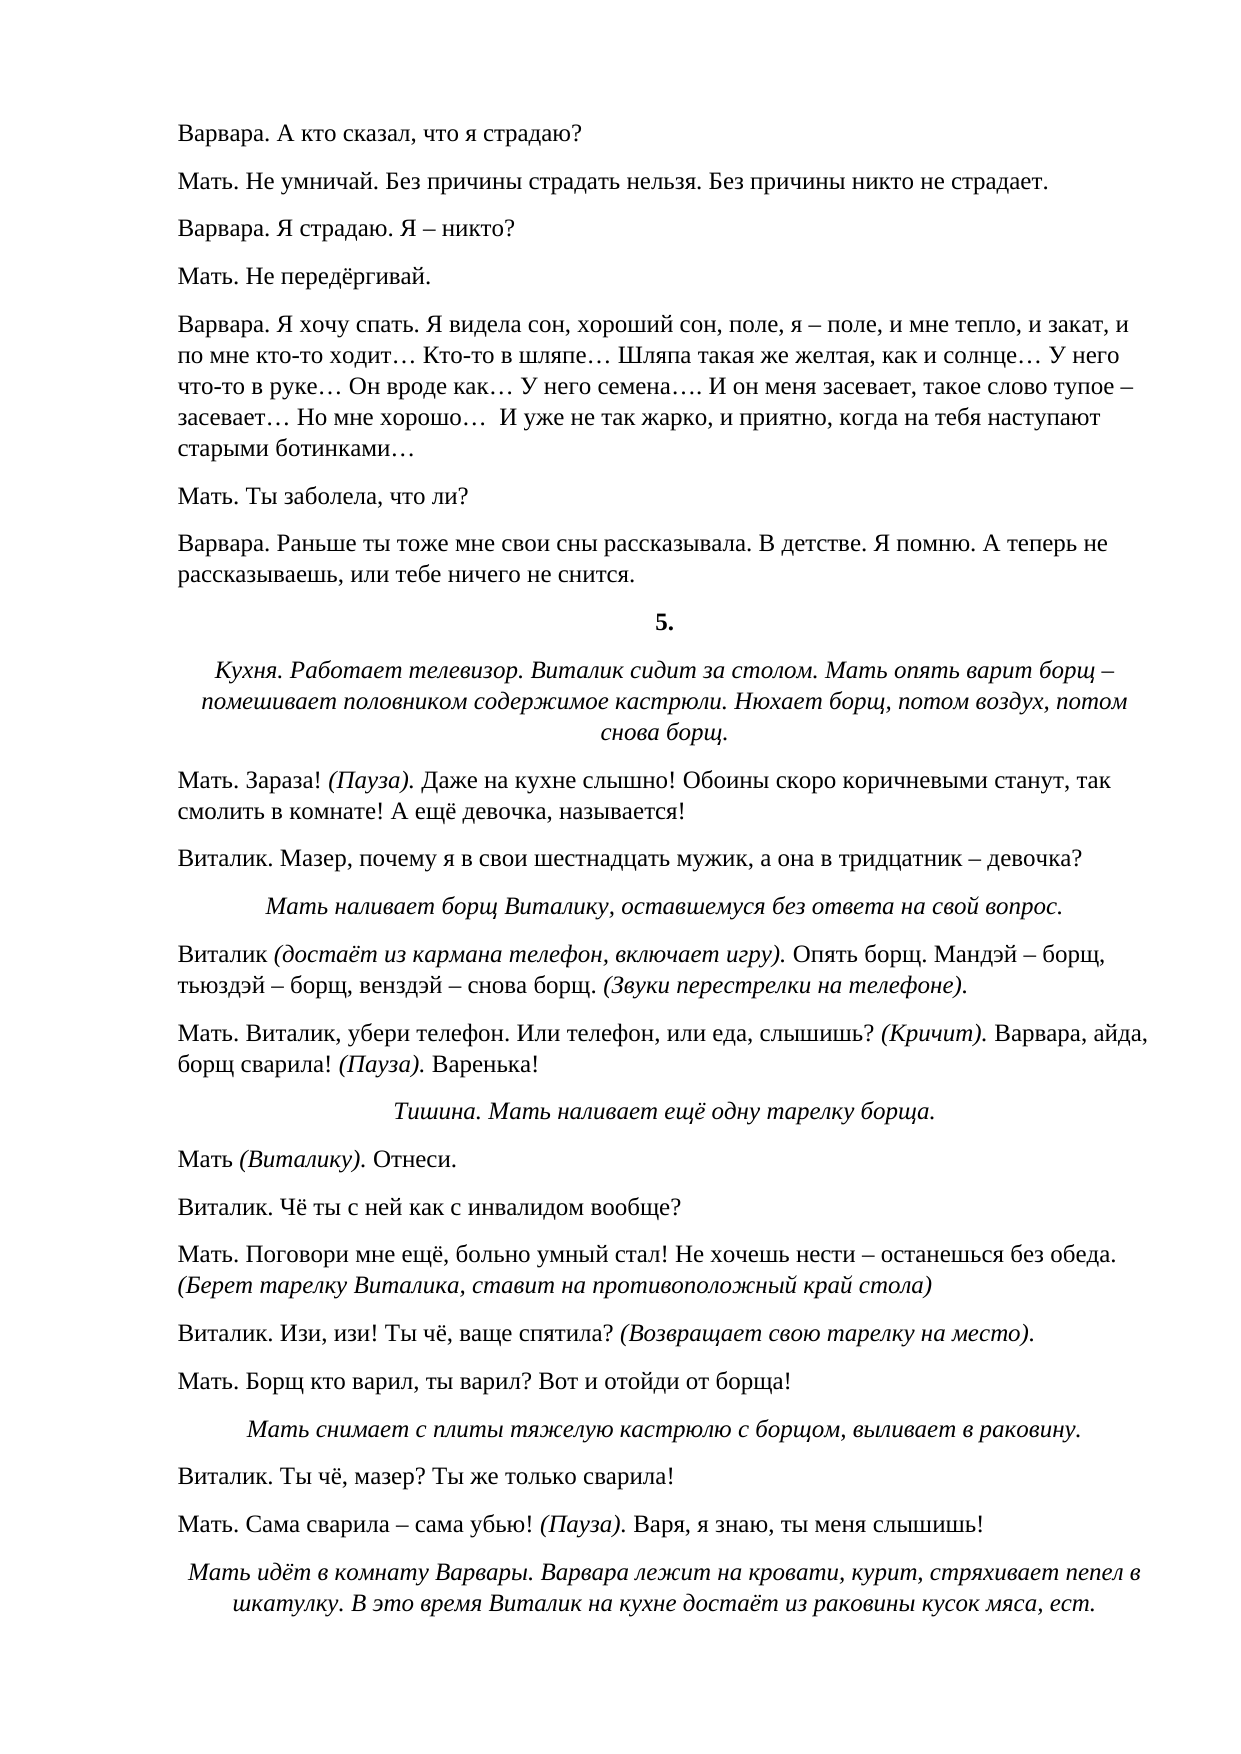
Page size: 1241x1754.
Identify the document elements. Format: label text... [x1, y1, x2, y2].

text 5. [177, 607, 1152, 636]
text Мать. Борщ кто варил, ты варил? Вот и отойди от борща! [177, 1366, 1152, 1395]
text Виталик. Ты чё, мазер? Ты же только сварила! [177, 1461, 1152, 1490]
text Мать наливает борщ Виталику, оставшемуся без ответа на свой вопрос. [177, 891, 1152, 920]
text Мать идёт в комнату Варвары. Варвара лежит на кровати, курит, стряхивает пепел в шкатулку. В это время Виталик на кухне достаёт из раковины кусок мяса, ест. [177, 1557, 1152, 1617]
text Мать. Сама сварила – сама убью! (Пауза). Варя, я знаю, ты меня слышишь! [177, 1509, 1152, 1538]
text Виталик (достаёт из кармана телефон, включает игру). Опять борщ. Мандэй – борщ, тьюздэй – борщ, венздэй – снова борщ. (Звуки перестрелки на телефоне). [177, 939, 1152, 999]
text Варвара. А кто сказал, что я страдаю? [177, 118, 1152, 147]
text Мать. Не передёргивай. [177, 261, 1152, 290]
text Варвара. Я хочу спать. Я видела сон, хороший сон, поле, я – поле, и мне тепло, и закат, и по мне кто-то ходит… Кто-то в шляпе… Шляпа такая же желтая, как и солнце… У него что-то в руке… Он вроде как… У него семена…. И он меня засевает, такое слово тупое – засевает… Но мне хорошо… И уже не так жарко, и приятно, когда на тебя наступают старыми ботинками… [177, 309, 1152, 462]
text Мать. Виталик, убери телефон. Или телефон, или еда, слышишь? (Кричит). Варвара, айда, борщ сварила! (Пауза). Варенька! [177, 1018, 1152, 1077]
text Мать. Поговори мне ещё, больно умный стал! Не хочешь нести – останешься без обеда. (Берет тарелку Виталика, ставит на противоположный край стола) [177, 1239, 1152, 1299]
text Варвара. Я страдаю. Я – никто? [177, 213, 1152, 242]
text Мать. Зараза! (Пауза). Даже на кухне слышно! Обоины скоро коричневыми станут, так смолить в комнате! А ещё девочка, называется! [177, 765, 1152, 824]
text Мать (Виталику). Отнеси. [177, 1144, 1152, 1173]
text Кухня. Работает телевизор. Виталик сидит за столом. Мать опять варит борщ – помешивает половником содержимое кастрюли. Нюхает борщ, потом воздух, потом снова борщ. [177, 655, 1152, 746]
text Тишина. Мать наливает ещё одну тарелку борща. [177, 1096, 1152, 1125]
text Мать снимает с плиты тяжелую кастрюлю с борщом, выливает в раковину. [177, 1414, 1152, 1442]
text Мать. Не умничай. Без причины страдать нельзя. Без причины никто не страдает. [177, 166, 1152, 194]
text Варвара. Раньше ты тоже мне свои сны рассказывала. В детстве. Я помню. А теперь не рассказываешь, или тебе ничего не снится. [177, 528, 1152, 588]
text Виталик. Изи, изи! Ты чё, ваще спятила? (Возвращает свою тарелку на место). [177, 1318, 1152, 1347]
text Виталик. Чё ты с ней как с инвалидом вообще? [177, 1192, 1152, 1221]
text Виталик. Мазер, почему я в свои шестнадцать мужик, а она в тридцатник – девочка? [177, 843, 1152, 872]
text Мать. Ты заболела, что ли? [177, 481, 1152, 509]
